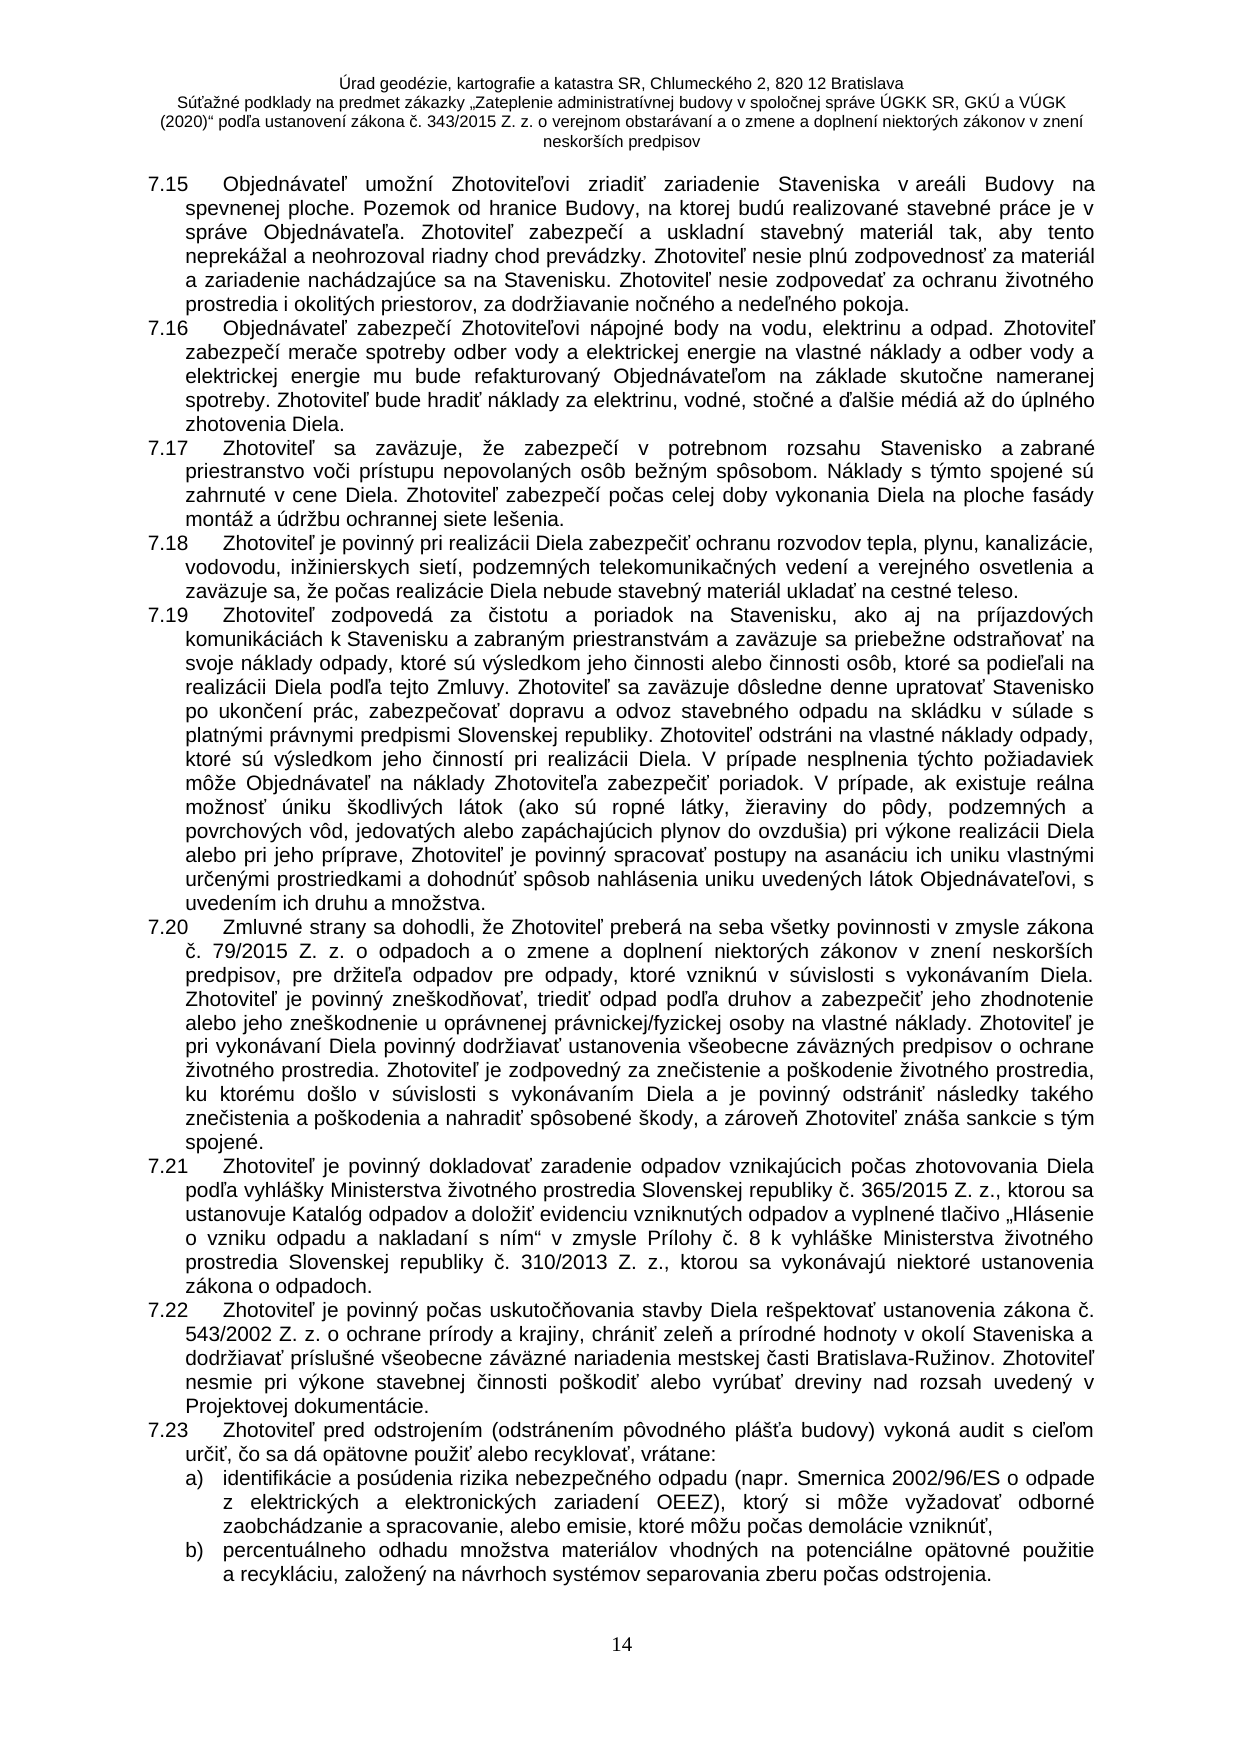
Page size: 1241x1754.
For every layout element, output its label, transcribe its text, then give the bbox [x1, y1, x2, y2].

list Zhotoviteľ sa zaväzuje, že zabezpečí v potrebnom rozsahu Stavenisko a zabrané priestranstvo voči prístupu nepovolaných osôb bežným spôsobom. Náklady s týmto spojené sú zahrnuté v cene Diela. Zhotoviteľ zabezpečí počas celej doby vykonania Diela na ploche fasády montáž a údržbu ochrannej siete lešenia. [148, 435, 1095, 531]
list Zhotoviteľ zodpovedá za čistotu a poriadok na Stavenisku, ako aj na príjazdových komunikáciách k Stavenisku a zabraným priestranstvám a zaväzuje sa priebežne odstraňovať na svoje náklady odpady, ktoré sú výsledkom jeho činnosti alebo činnosti osôb, ktoré sa podieľali na realizácii Diela podľa tejto Zmluvy. Zhotoviteľ sa zaväzuje dôsledne denne upratovať Stavenisko po ukončení prác, zabezpečovať dopravu a odvoz stavebného odpadu na skládku v súlade s platnými právnymi predpismi Slovenskej republiky. Zhotoviteľ odstráni na vlastné náklady odpady, ktoré sú výsledkom jeho činností pri realizácii Diela. V prípade nesplnenia týchto požiadaviek môže Objednávateľ na náklady Zhotoviteľa zabezpečiť poriadok. V prípade, ak existuje reálna možnosť úniku škodlivých látok (ako sú ropné látky, žieraviny do pôdy, podzemných a povrchových vôd, jedovatých alebo zapáchajúcich plynov do ovzdušia) pri výkone realizácii Diela alebo pri jeho príprave, Zhotoviteľ je povinný spracovať postupy na asanáciu ich uniku vlastnými určenými prostriedkami a dohodnúť spôsob nahlásenia uniku uvedených látok Objednávateľovi, s uvedením ich druhu a množstva. [148, 603, 1095, 914]
list identifikácie a posúdenia rizika nebezpečného odpadu (napr. Smernica 2002/96/ES o odpade z elektrických a elektronických zariadení OEEZ), ktorý si môže vyžadovať odborné zaobchádzanie a spracovanie, alebo emisie, ktoré môžu počas demolácie vzniknúť, [185, 1466, 1095, 1537]
list Zhotoviteľ je povinný počas uskutočňovania stavby Diela rešpektovať ustanovenia zákona č. 543/2002 Z. z. o ochrane prírody a krajiny, chrániť zeleň a prírodné hodnoty v okolí Staveniska a dodržiavať príslušné všeobecne záväzné nariadenia mestskej časti Bratislava-Ružinov. Zhotoviteľ nesmie pri výkone stavebnej činnosti poškodiť alebo vyrúbať dreviny nad rozsah uvedený v Projektovej dokumentácie. [148, 1298, 1095, 1418]
list Zmluvné strany sa dohodli, že Zhotoviteľ preberá na seba všetky povinnosti v zmysle zákona č. 79/2015 Z. z. o odpadoch a o zmene a doplnení niektorých zákonov v znení neskorších predpisov, pre držiteľa odpadov pre odpady, ktoré vzniknú v súvislosti s vykonávaním Diela. Zhotoviteľ je povinný zneškodňovať, triediť odpad podľa druhov a zabezpečiť jeho zhodnotenie alebo jeho zneškodnenie u oprávnenej právnickej/fyzickej osoby na vlastné náklady. Zhotoviteľ je pri vykonávaní Diela povinný dodržiavať ustanovenia všeobecne záväzných predpisov o ochrane životného prostredia. Zhotoviteľ je zodpovedný za znečistenie a poškodenie životného prostredia, ku ktorému došlo v súvislosti s vykonávaním Diela a je povinný odstrániť následky takého znečistenia a poškodenia a nahradiť spôsobené škody, a zároveň Zhotoviteľ znáša sankcie s tým spojené. [148, 914, 1095, 1154]
list Zhotoviteľ je povinný dokladovať zaradenie odpadov vznikajúcich počas zhotovovania Diela podľa vyhlášky Ministerstva životného prostredia Slovenskej republiky č. 365/2015 Z. z., ktorou sa ustanovuje Katalóg odpadov a doložiť evidenciu vzniknutých odpadov a vyplnené tlačivo „Hlásenie o vzniku odpadu a nakladaní s ním“ v zmysle Prílohy č. 8 k vyhláške Ministerstva životného prostredia Slovenskej republiky č. 310/2013 Z. z., ktorou sa vykonávajú niektoré ustanovenia zákona o odpadoch. [148, 1154, 1095, 1298]
list Zhotoviteľ pred odstrojením (odstránením pôvodného plášťa budovy) vykoná audit s cieľom určiť, čo sa dá opätovne použiť alebo recyklovať, vrátane: [148, 1418, 1095, 1466]
list Objednávateľ umožní Zhotoviteľovi zriadiť zariadenie Staveniska v areáli Budovy na spevnenej ploche. Pozemok od hranice Budovy, na ktorej budú realizované stavebné práce je v správe Objednávateľa. Zhotoviteľ zabezpečí a uskladní stavebný materiál tak, aby tento neprekážal a neohrozoval riadny chod prevádzky. Zhotoviteľ nesie plnú zodpovednosť za materiál a zariadenie nachádzajúce sa na Stavenisku. Zhotoviteľ nesie zodpovedať za ochranu životného prostredia i okolitých priestorov, za dodržiavanie nočného a nedeľného pokoja. [148, 172, 1095, 316]
list percentuálneho odhadu množstva materiálov vhodných na potenciálne opätovné použitie a recykláciu, založený na návrhoch systémov separovania zberu počas odstrojenia. [185, 1537, 1095, 1585]
list Objednávateľ zabezpečí Zhotoviteľovi nápojné body na vodu, elektrinu a odpad. Zhotoviteľ zabezpečí merače spotreby odber vody a elektrickej energie na vlastné náklady a odber vody a elektrickej energie mu bude refakturovaný Objednávateľom na základe skutočne nameranej spotreby. Zhotoviteľ bude hradiť náklady za elektrinu, vodné, stočné a ďalšie médiá až do úplného zhotovenia Diela. [148, 316, 1095, 435]
list Zhotoviteľ je povinný pri realizácii Diela zabezpečiť ochranu rozvodov tepla, plynu, kanalizácie, vodovodu, inžinierskych sietí, podzemných telekomunikačných vedení a verejného osvetlenia a zaväzuje sa, že počas realizácie Diela nebude stavebný materiál ukladať na cestné teleso. [148, 531, 1095, 603]
